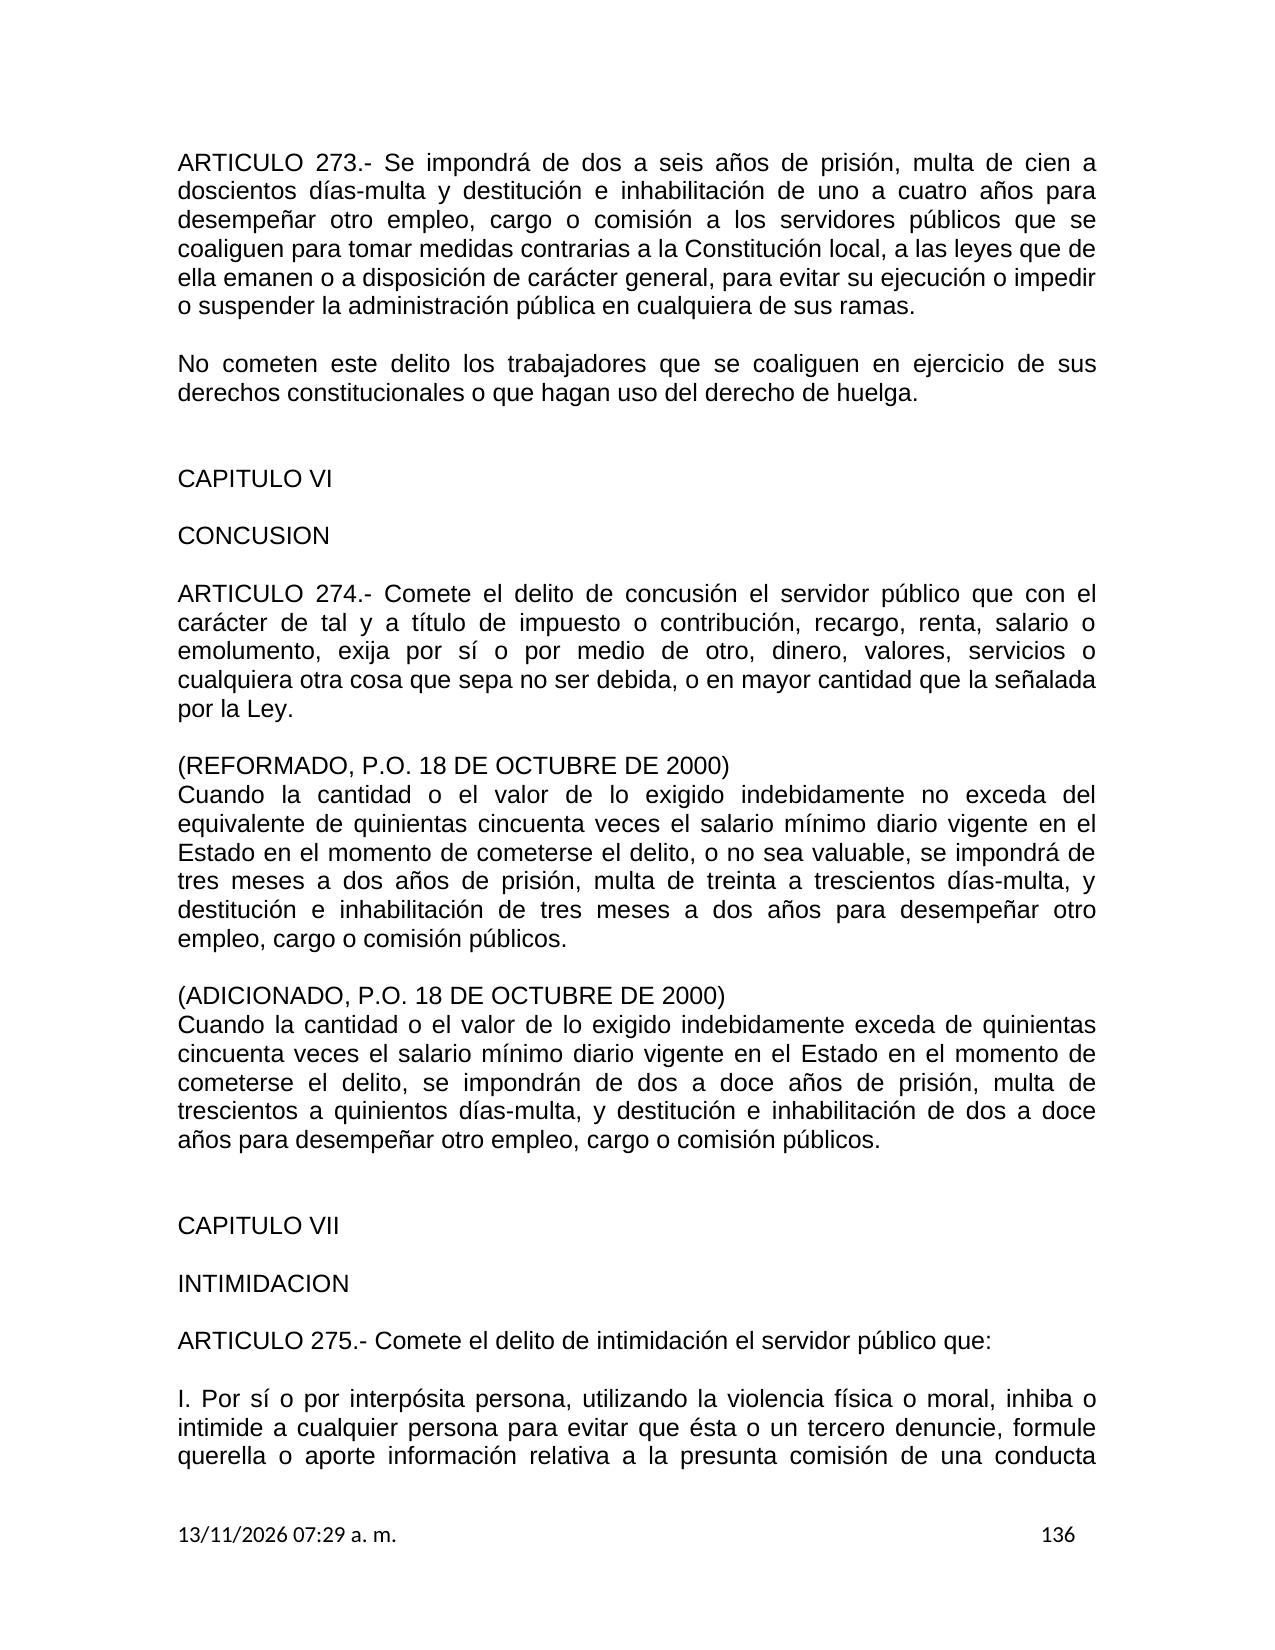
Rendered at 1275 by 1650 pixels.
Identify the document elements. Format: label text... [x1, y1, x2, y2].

text CAPITULO VI [177, 464, 1098, 493]
text ARTICULO 274.- Comete el delito de concusión el servidor público que con el carácter de tal y a título de impuesto o contribución, recargo, renta, salario o emolumento, exija por sí o por medio de otro, dinero, valores, servicios o cualquiera otra cosa que sepa no ser debida, o en mayor cantidad que la señalada por la Ley. [177, 579, 1098, 723]
text CAPITULO VII [177, 1211, 1098, 1240]
text ARTICULO 275.- Comete el delito de intimidación el servidor público que: [177, 1326, 1098, 1355]
text No cometen este delito los trabajadores que se coaliguen en ejercicio de sus derechos constitucionales o que hagan uso del derecho de huelga. [177, 349, 1098, 406]
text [177, 1384, 1098, 1470]
text ARTICULO 273.- Se impondrá de dos a seis años de prisión, multa de cien a doscientos días-multa y destitución e inhabilitación de uno a cuatro años para desempeñar otro empleo, cargo o comisión a los servidores públicos que se coaliguen para tomar medidas contrarias a la Constitución local, a las leyes que de ella emanen o a disposición de carácter general, para evitar su ejecución o impedir o suspender la administración pública en cualquiera de sus ramas. [177, 148, 1098, 320]
text (REFORMADO, P.O. 18 DE OCTUBRE DE 2000) [177, 751, 1098, 780]
text Cuando la cantidad o el valor de lo exigido indebidamente no exceda del equivalente de quinientas cincuenta veces el salario mínimo diario vigente en el Estado en el momento de cometerse el delito, o no sea valuable, se impondrá de tres meses a dos años de prisión, multa de treinta a trescientos días-multa, y destitución e inhabilitación de tres meses a dos años para desempeñar otro empleo, cargo o comisión públicos. [177, 780, 1098, 953]
text (ADICIONADO, P.O. 18 DE OCTUBRE DE 2000) [177, 981, 1098, 1010]
text INTIMIDACION [177, 1269, 1098, 1298]
text Cuando la cantidad o el valor de lo exigido indebidamente exceda de quinientas cincuenta veces el salario mínimo diario vigente en el Estado en el momento de cometerse el delito, se impondrán de dos a doce años de prisión, multa de trescientos a quinientos días-multa, y destitución e inhabilitación de dos a doce años para desempeñar otro empleo, cargo o comisión públicos. [177, 1010, 1098, 1154]
text CONCUSION [177, 521, 1098, 550]
